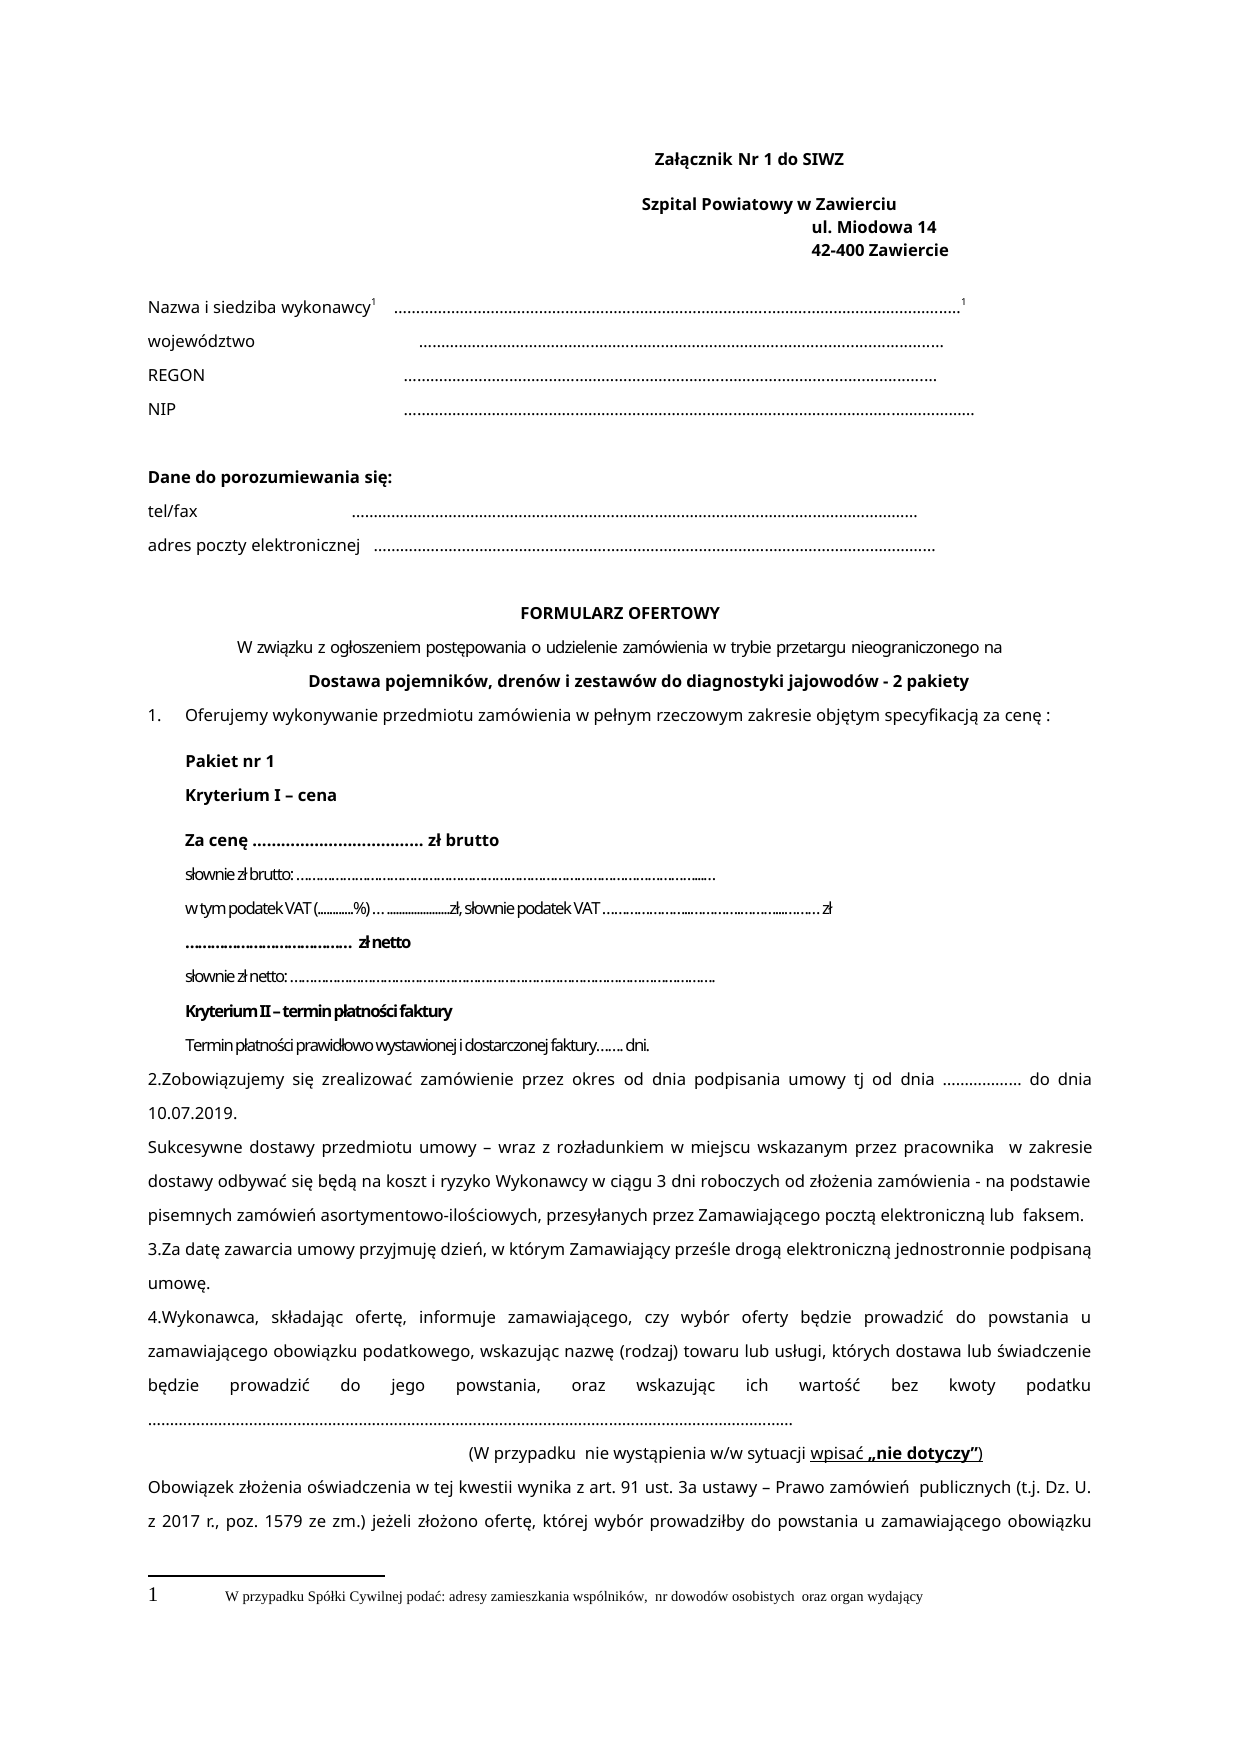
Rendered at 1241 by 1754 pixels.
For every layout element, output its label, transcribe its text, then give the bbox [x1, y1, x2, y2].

text tel/fax ………………………………………………………………………………………………………………… [148, 499, 1093, 522]
text Kryterium I – cena [185, 783, 1093, 806]
text słownie zł netto: ………………………………………………………………………………………………. [185, 965, 1093, 988]
text Pakiet nr 1 [185, 749, 1093, 772]
text 4.Wykonawca, składając ofertę, informuje zamawiającego, czy wybór oferty będzie prowadzić do powstania u zamawiającego obowiązku podatkowego, wskazując nazwę (rodzaj) towaru lub usługi, których dostawa lub świadczenie będzie prowadzić do jego powstania, oraz wskazując ich wartość bez kwoty podatku ………………………………………………………………………………………………………………………………… [148, 1306, 1093, 1431]
text 3.Za datę zawarcia umowy przyjmuję dzień, w którym Zamawiający prześle drogą elektroniczną jednostronnie podpisaną umowę. [148, 1238, 1093, 1294]
text Szpital Powiatowy w Zawierciu [148, 193, 1093, 216]
text Za cenę ……………………………… zł brutto [185, 829, 1093, 852]
text Termin płatności prawidłowo wystawionej i dostarczonej faktury……. dni. [148, 1033, 1093, 1056]
text Dostawa pojemników, drenów i zestawów do diagnostyki jajowodów - 2 pakiety [148, 670, 1093, 693]
text ul. Miodowa 14 [797, 216, 1093, 238]
text Dane do porozumiewania się: [148, 466, 1093, 488]
text 2.Zobowiązujemy się zrealizować zamówienie przez okres od dnia podpisania umowy tj od dnia ……………… do dnia 10.07.2019. [148, 1067, 1093, 1124]
text Nazwa i siedziba wykonawcy1 ………………………………………………………………………….…………………………………..… [148, 295, 1093, 318]
text ………………………………… zł netto [185, 931, 1093, 954]
text Załącznik Nr 1 do SIWZ [148, 148, 1093, 170]
text słownie zł brutto: …………………………………………………………………………………………...… [185, 863, 1093, 886]
text w tym podatek VAT (............%) … .....................zł, słownie podatek VAT …………………..………….………...……… zł [185, 897, 1093, 920]
text W związku z ogłoszeniem postępowania o udzielenie zamówienia w trybie przetargu nieograniczonego na [148, 636, 1093, 658]
text adres poczty elektronicznej ………………..……………………………………………………………………………………………… [148, 534, 1093, 556]
text REGON ……………………………………………………………….………………...........................… [148, 363, 1093, 386]
text NIP ………………………………………………………………………………………………….……………… [148, 397, 1093, 420]
text (W przypadku nie wystąpienia w/w sytuacji wpisać „nie dotyczy”) [185, 1442, 1093, 1465]
text województwo ………………………………………….………………………………...............................… [148, 329, 1093, 352]
text FORMULARZ OFERTOWY [148, 602, 1093, 624]
text Kryterium II – termin płatności faktury [185, 999, 1093, 1022]
text Sukcesywne dostawy przedmiotu umowy – wraz z rozładunkiem w miejscu wskazanym przez pracownika w zakresie dostawy odbywać się będą na koszt i ryzyko Wykonawcy w ciągu 3 dni roboczych od złożenia zamówienia - na podstawie pisemnych zamówień asortymentowo-ilościowych, przesyłanych przez Zamawiającego pocztą elektroniczną lub faksem. [148, 1135, 1093, 1226]
text 42-400 Zawiercie [797, 238, 1093, 261]
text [148, 1476, 1093, 1533]
list Oferujemy wykonywanie przedmiotu zamówienia w pełnym rzeczowym zakresie objętym specyfikacją za cenę : [147, 704, 1093, 727]
